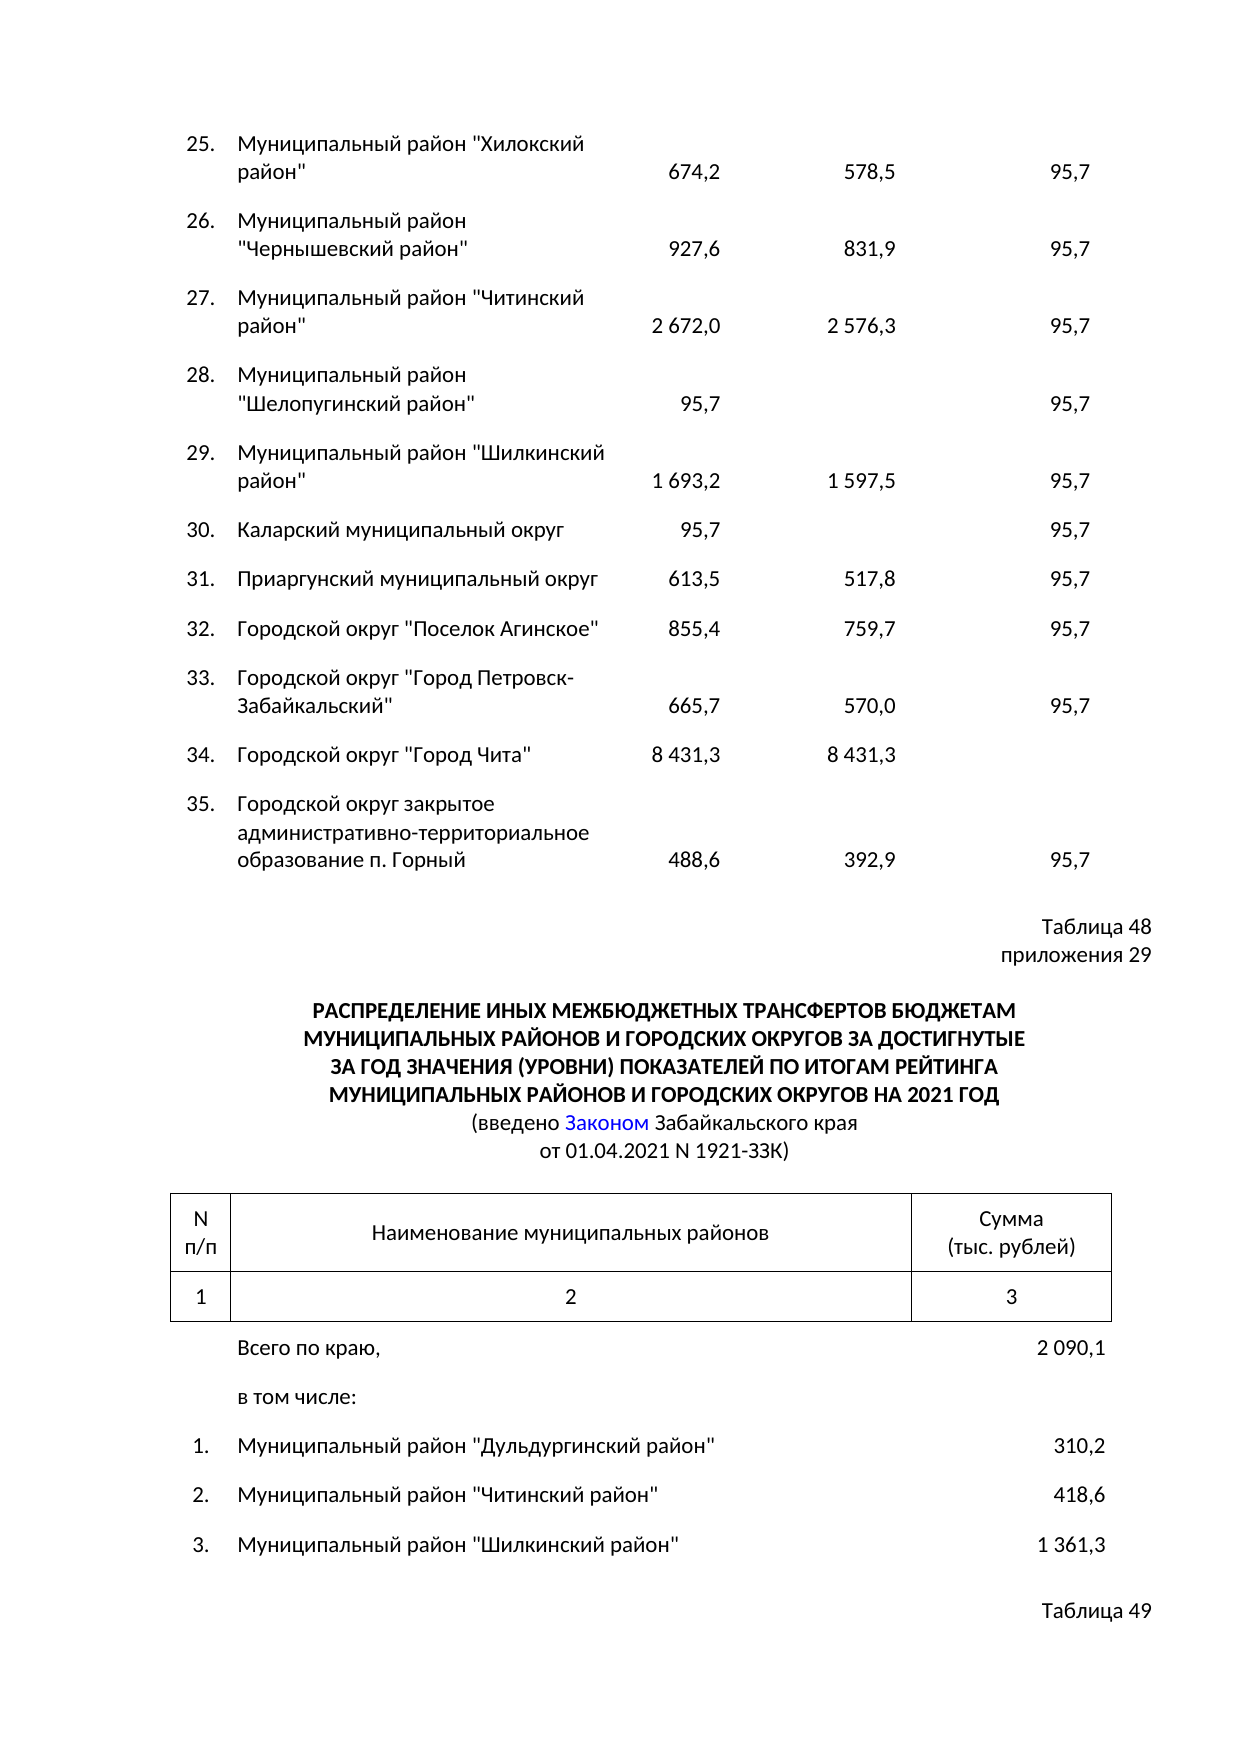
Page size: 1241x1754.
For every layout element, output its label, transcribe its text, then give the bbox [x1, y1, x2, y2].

text приложения 29 [177, 940, 1152, 968]
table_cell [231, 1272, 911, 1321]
text Таблица 48 [177, 912, 1152, 940]
title МУНИЦИПАЛЬНЫХ РАЙОНОВ И ГОРОДСКИХ ОКРУГОВ ЗА ДОСТИГНУТЫЕ [177, 1024, 1152, 1052]
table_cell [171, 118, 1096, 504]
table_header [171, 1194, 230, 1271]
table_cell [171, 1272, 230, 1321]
text Таблица 49 [177, 1597, 1152, 1624]
title МУНИЦИПАЛЬНЫХ РАЙОНОВ И ГОРОДСКИХ ОКРУГОВ НА 2021 ГОД [177, 1080, 1152, 1108]
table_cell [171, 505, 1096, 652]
text от 01.04.2021 N 1921-ЗЗК) [177, 1136, 1152, 1164]
title ЗА ГОД ЗНАЧЕНИЯ (УРОВНИ) ПОКАЗАТЕЛЕЙ ПО ИТОГАМ РЕЙТИНГА [177, 1052, 1152, 1080]
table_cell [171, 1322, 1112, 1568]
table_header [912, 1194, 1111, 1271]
title РАСПРЕДЕЛЕНИЕ ИНЫХ МЕЖБЮДЖЕТНЫХ ТРАНСФЕРТОВ БЮДЖЕТАМ [177, 996, 1152, 1024]
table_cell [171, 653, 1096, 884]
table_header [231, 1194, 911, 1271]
text (введено Законом Забайкальского края [177, 1108, 1152, 1136]
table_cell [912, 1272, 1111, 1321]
